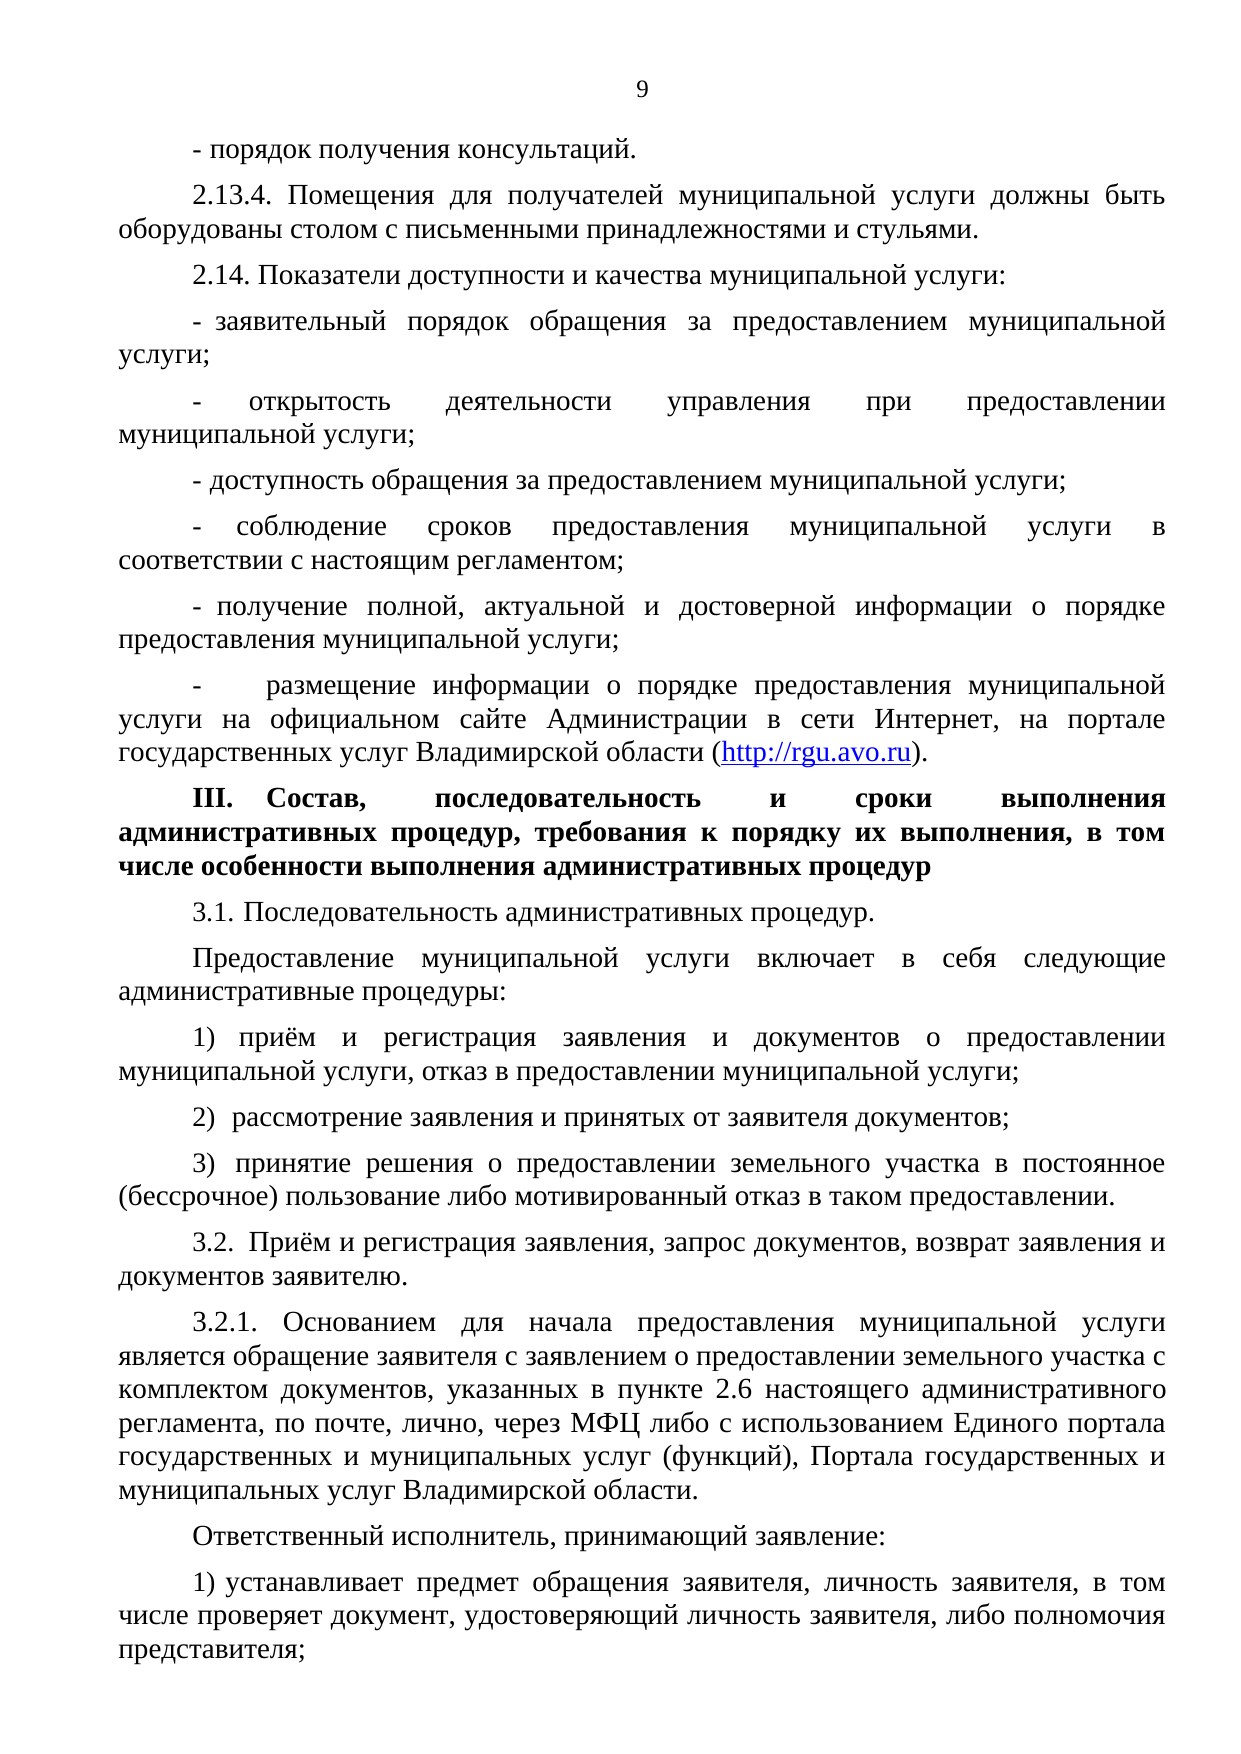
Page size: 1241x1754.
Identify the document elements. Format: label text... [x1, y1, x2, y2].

list заявительный порядок обращения за предоставлением муниципальной услуги; [118, 303, 1167, 370]
text Ответственный исполнитель, принимающий заявление: [118, 1518, 1167, 1551]
list Приём и регистрация заявления, запрос документов, возврат заявления и документов заявителю. [118, 1224, 1167, 1292]
list открытость деятельности управления при предоставлении муниципальной услуги; [118, 383, 1167, 450]
text 2.13.4. Помещения для получателей муниципальной услуги должны быть оборудованы столом с письменными принадлежностями и стульями. [118, 177, 1167, 244]
list доступность обращения за предоставлением муниципальной услуги; [118, 462, 1167, 496]
list размещение информации о порядке предоставления муниципальной услуги на официальном сайте Администрации в сети Интернет, на портале государственных услуг Владимирской области (http://rgu.avo.ru). [118, 667, 1167, 768]
list соблюдение сроков предоставления муниципальной услуги в соответствии с настоящим регламентом; [118, 508, 1167, 575]
list приём и регистрация заявления и документов о предоставлении муниципальной услуги, отказ в предоставлении муниципальной услуги; [118, 1019, 1167, 1086]
list принятие решения о предоставлении земельного участка в постоянное (бессрочное) пользование либо мотивированный отказ в таком предоставлении. [118, 1145, 1167, 1212]
list рассмотрение заявления и принятых от заявителя документов; [118, 1099, 1167, 1132]
list Состав, последовательность и сроки выполнения административных процедур, требования к порядку их выполнения, в том числе особенности выполнения административных процедур [118, 781, 1167, 881]
list порядок получения консультаций. [118, 131, 1167, 165]
text 2.14. Показатели доступности и качества муниципальной услуги: [118, 257, 1167, 291]
list Последовательность административных процедур. [118, 894, 1167, 927]
text Предоставление муниципальной услуги включает в себя следующие административные процедуры: [118, 940, 1167, 1007]
list получение полной, актуальной и достоверной информации о порядке предоставления муниципальной услуги; [118, 588, 1167, 655]
text 3.2.1. Основанием для начала предоставления муниципальной услуги является обращение заявителя с заявлением о предоставлении земельного участка с комплектом документов, указанных в пункте 2.6 настоящего административного регламента, по почте, лично, через МФЦ либо с использованием Единого портала государственных и муниципальных услуг (функций), Портала государственных и муниципальных услуг Владимирской области. [118, 1304, 1167, 1505]
list устанавливает предмет обращения заявителя, личность заявителя, в том числе проверяет документ, удостоверяющий личность заявителя, либо полномочия представителя; [118, 1564, 1167, 1664]
